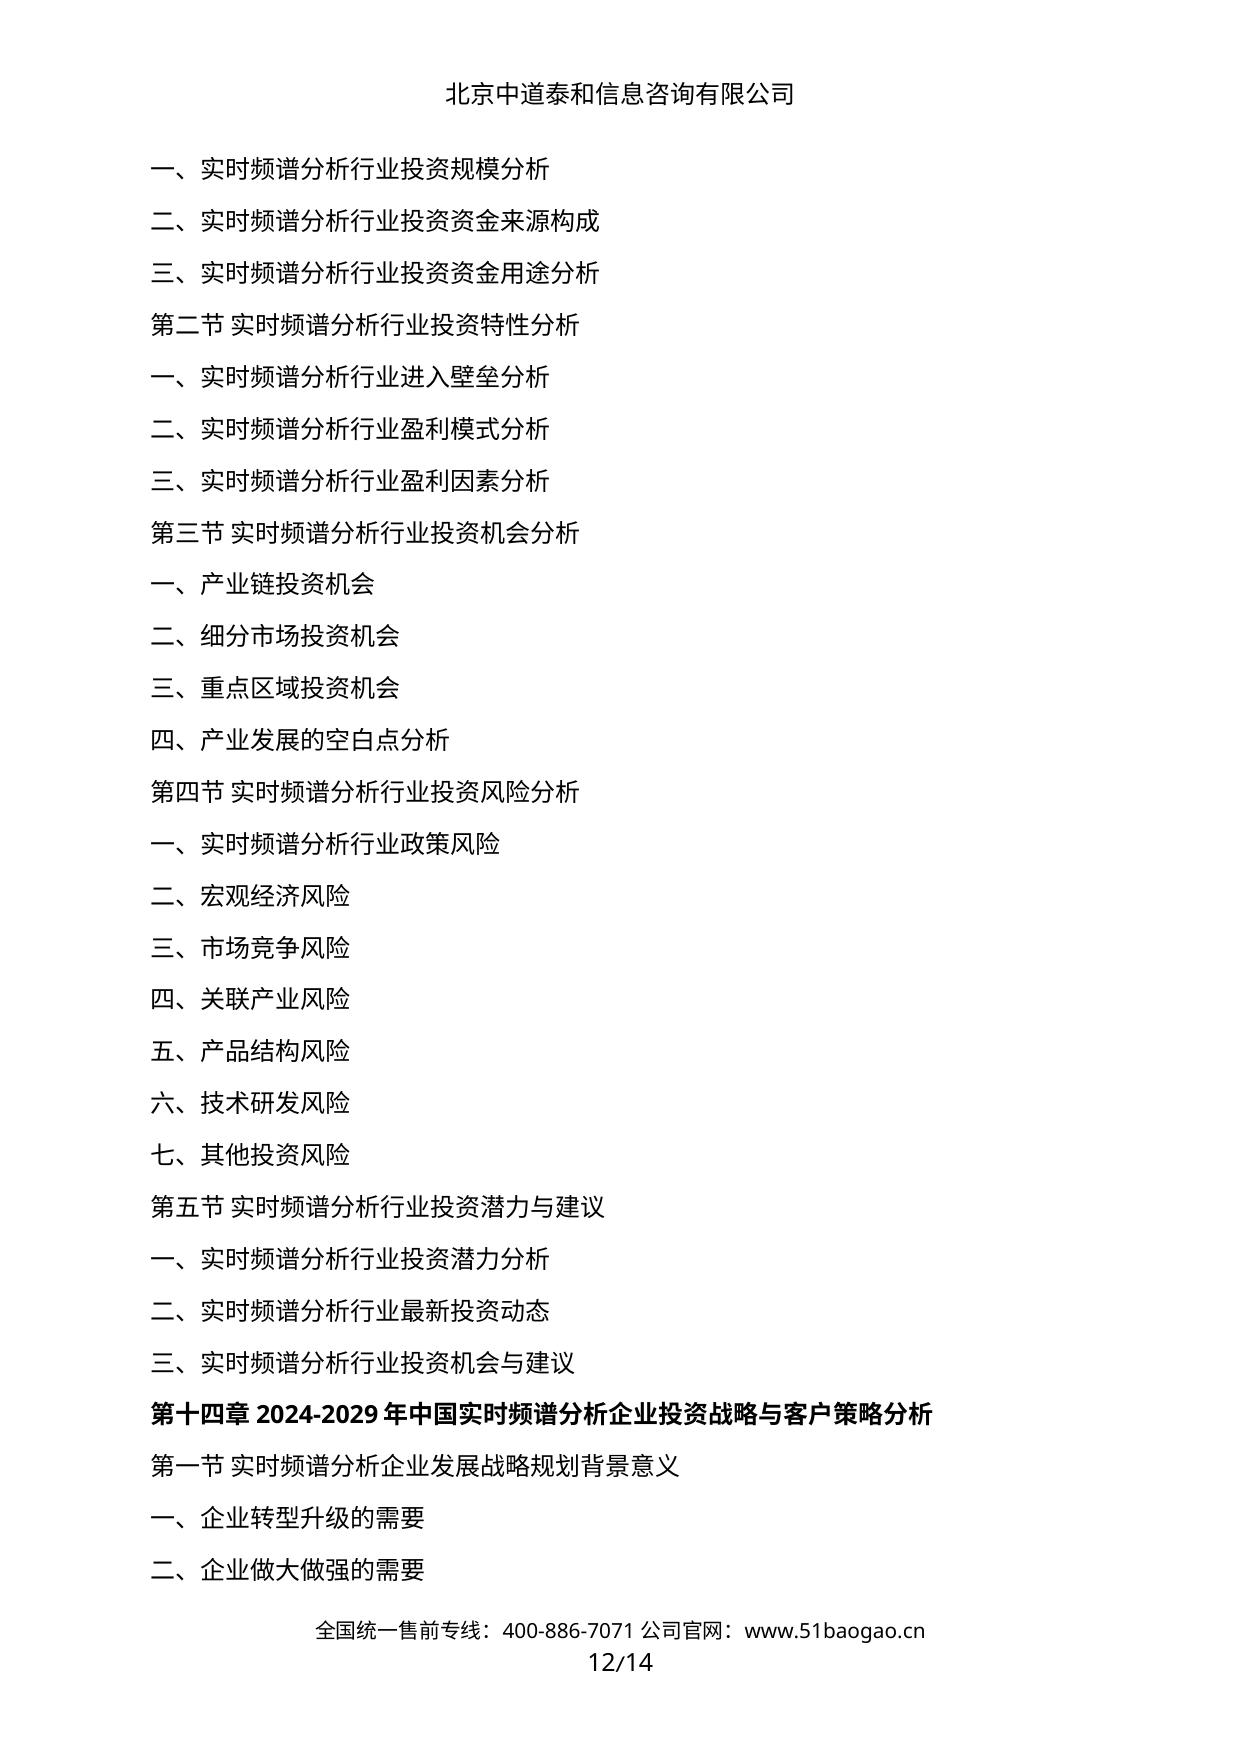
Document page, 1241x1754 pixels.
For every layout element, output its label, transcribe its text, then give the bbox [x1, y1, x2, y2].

text 第一节 实时频谱分析企业发展战略规划背景意义 [150, 1447, 1090, 1483]
text 一、产业链投资机会 [150, 565, 1090, 601]
text 第十四章 2024-2029年中国实时频谱分析企业投资战略与客户策略分析 [150, 1395, 1090, 1431]
text 四、关联产业风险 [150, 980, 1090, 1016]
text 第五节 实时频谱分析行业投资潜力与建议 [150, 1187, 1090, 1224]
text 三、实时频谱分析行业投资机会与建议 [150, 1343, 1090, 1379]
text 二、实时频谱分析行业盈利模式分析 [150, 409, 1090, 446]
text 一、企业转型升级的需要 [150, 1499, 1090, 1535]
text 四、产业发展的空白点分析 [150, 721, 1090, 757]
text 第二节 实时频谱分析行业投资特性分析 [150, 306, 1090, 342]
text 二、实时频谱分析行业投资资金来源构成 [150, 202, 1090, 238]
text 三、重点区域投资机会 [150, 669, 1090, 705]
text 三、市场竞争风险 [150, 928, 1090, 964]
text 一、实时频谱分析行业进入壁垒分析 [150, 357, 1090, 394]
text 五、产品结构风险 [150, 1032, 1090, 1068]
text 第四节 实时频谱分析行业投资风险分析 [150, 772, 1090, 809]
text 二、企业做大做强的需要 [150, 1551, 1090, 1587]
text 第三节 实时频谱分析行业投资机会分析 [150, 513, 1090, 549]
text 二、宏观经济风险 [150, 876, 1090, 912]
text 三、实时频谱分析行业盈利因素分析 [150, 461, 1090, 497]
text 二、实时频谱分析行业最新投资动态 [150, 1291, 1090, 1327]
text 一、实时频谱分析行业政策风险 [150, 824, 1090, 861]
text 一、实时频谱分析行业投资潜力分析 [150, 1239, 1090, 1276]
text 三、实时频谱分析行业投资资金用途分析 [150, 254, 1090, 290]
text 七、其他投资风险 [150, 1136, 1090, 1172]
text 二、细分市场投资机会 [150, 617, 1090, 653]
text 六、技术研发风险 [150, 1084, 1090, 1120]
text 一、实时频谱分析行业投资规模分析 [150, 150, 1090, 186]
